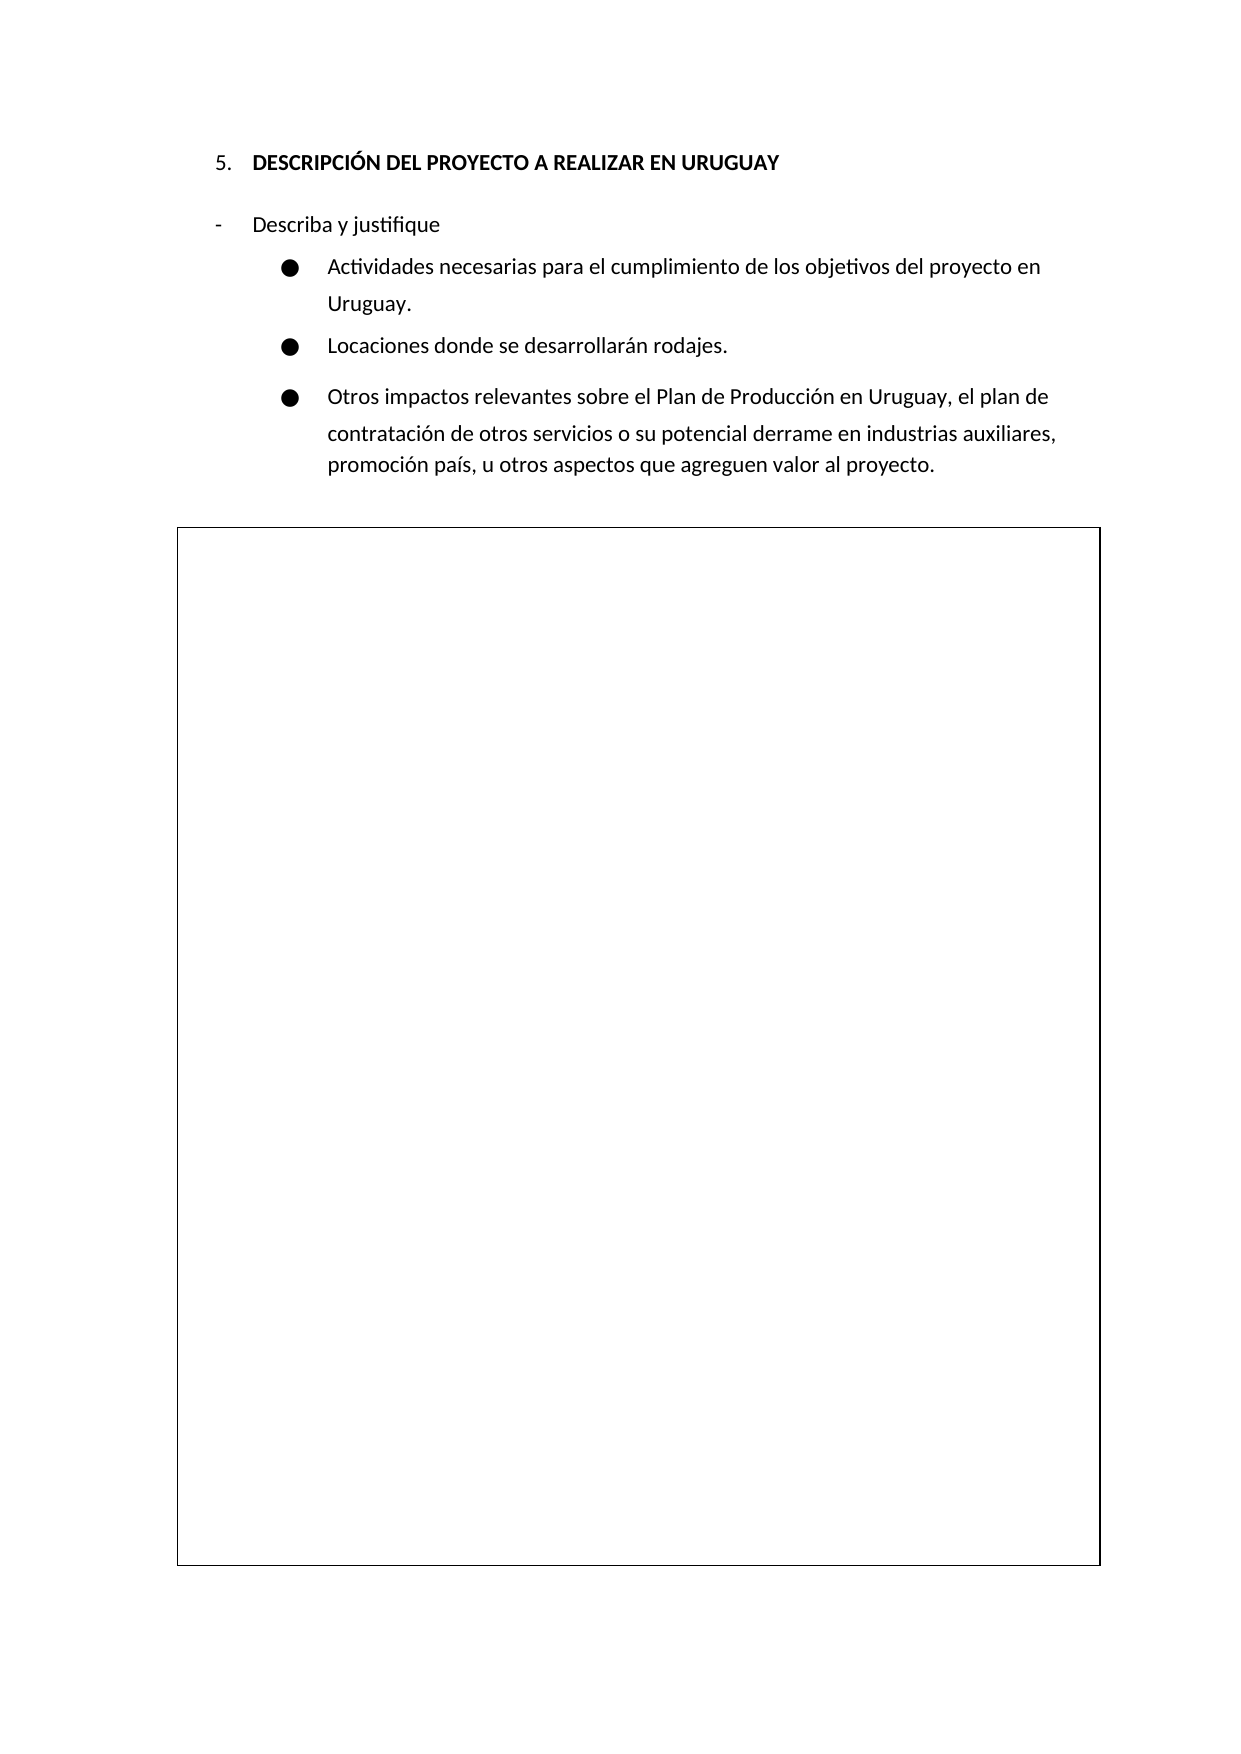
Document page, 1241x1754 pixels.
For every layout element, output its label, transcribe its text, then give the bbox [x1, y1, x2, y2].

table_header [178, 528, 1099, 1565]
list Describa y justifique [215, 210, 1063, 238]
list DESCRIPCIÓN DEL PROYECTO A REALIZAR EN URUGUAY [215, 148, 1063, 176]
list Actividades necesarias para el cumplimiento de los objetivos del proyecto en Uruguay. [290, 240, 1063, 317]
list Locaciones donde se desarrollarán rodajes. [290, 319, 1063, 367]
list Otros impactos relevantes sobre el Plan de Producción en Uruguay, el plan de contratación de otros servicios o su potencial derrame en industrias auxiliares, promoción país, u otros aspectos que agreguen valor al proyecto. [290, 370, 1063, 478]
